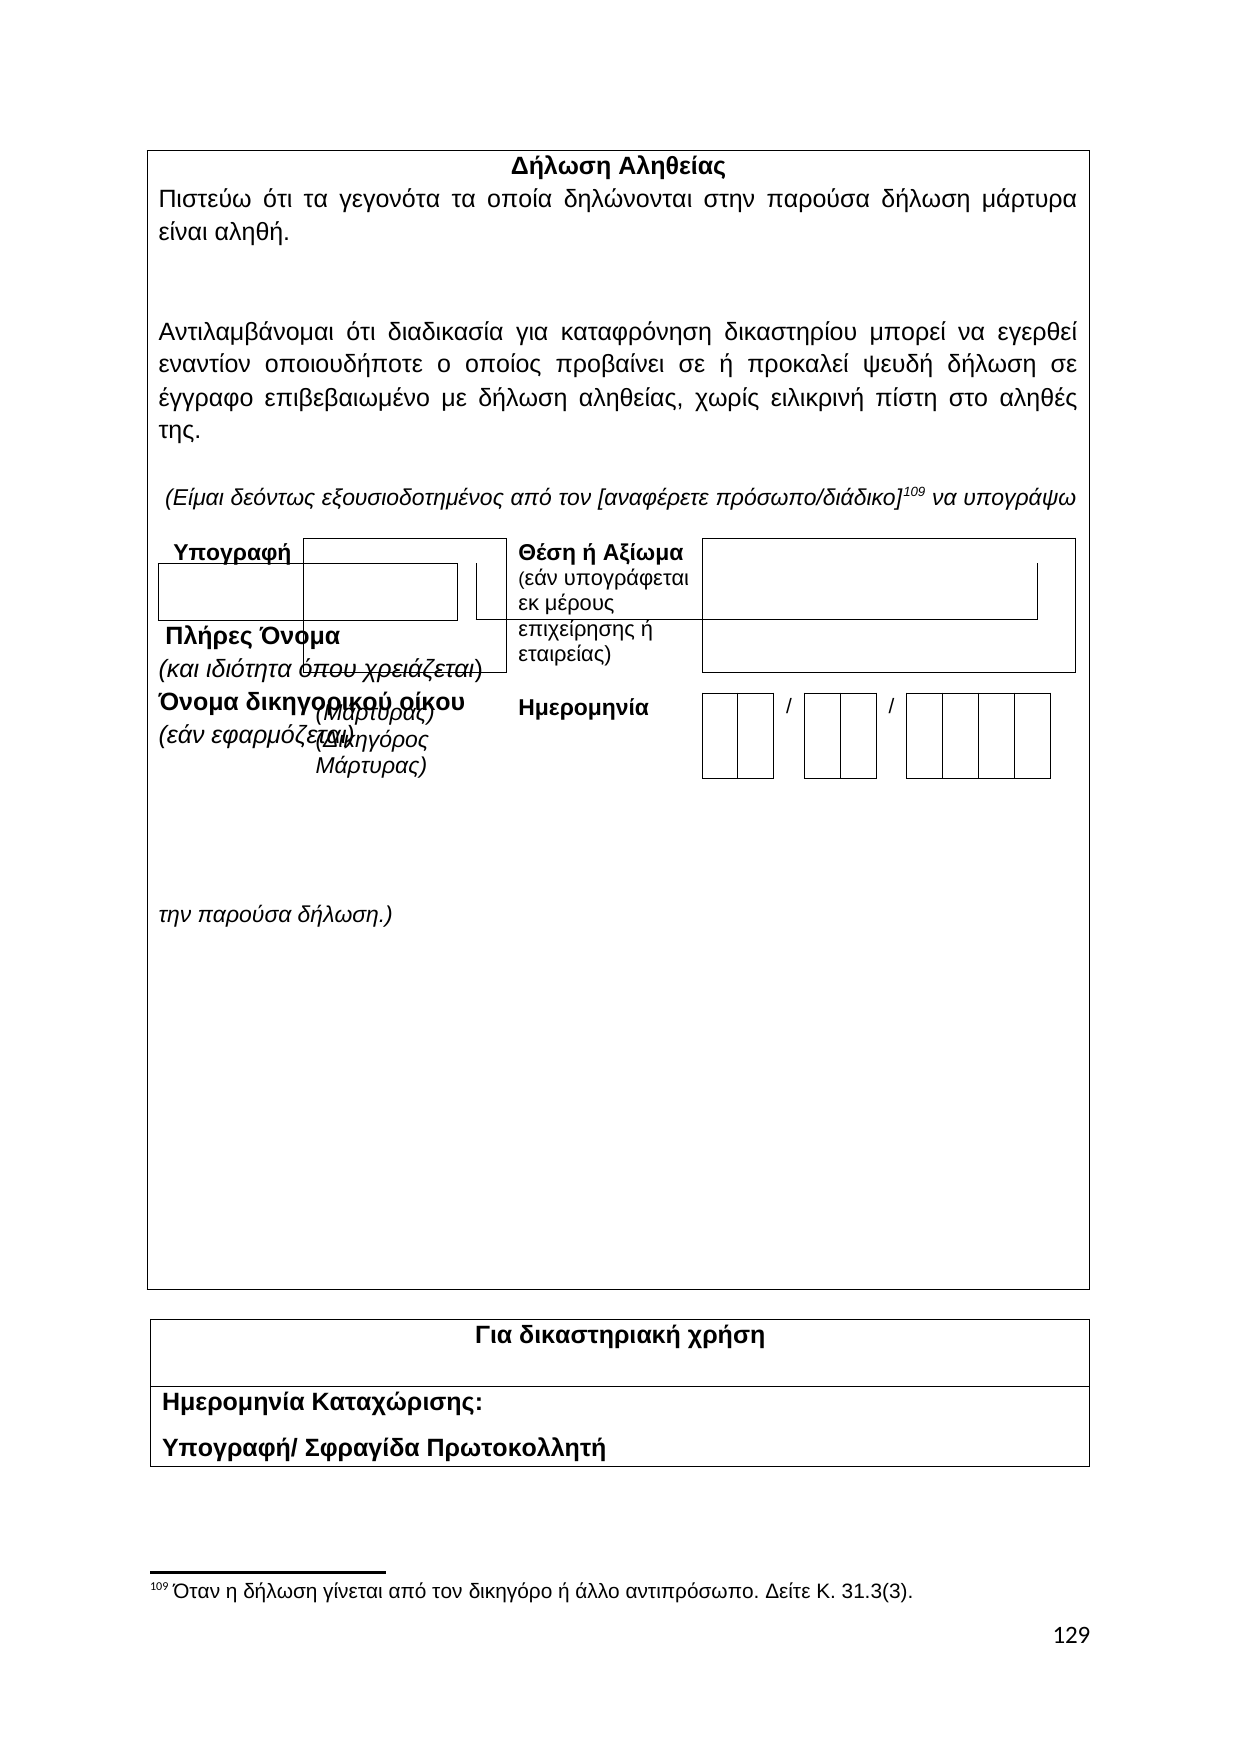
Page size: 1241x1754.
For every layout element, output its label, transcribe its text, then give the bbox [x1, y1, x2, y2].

table_cell Ημερομηνία Καταχώρισης: Υπογραφή/ Σφραγίδα Πρωτοκολλητή [151, 1387, 1089, 1466]
table_header Για δικαστηριακή χρήση [151, 1320, 1089, 1386]
table_header Δήλωση Αληθείας Πιστεύω ότι τα γεγονότα τα οποία δηλώνονται στην παρούσα δήλωση μάρτυρα είναι αληθή. Αντιλαμβάνομαι ότι διαδικασία για καταφρόνηση δικαστηρίου μπορεί να εγερθεί εναντίον οποιουδήποτε ο οποίος προβαίνει σε ή προκαλεί ψευδή δήλωση σε έγγραφο επιβεβαιωμένο με δήλωση αληθείας, χωρίς ειλικρινή πίστη στο αληθές της. (Είμαι δεόντως εξουσιοδοτημένος από τον [αναφέρετε πρόσωπο/διάδικο] να υπογράψω την παρούσα δήλωση.) [148, 151, 1089, 1289]
